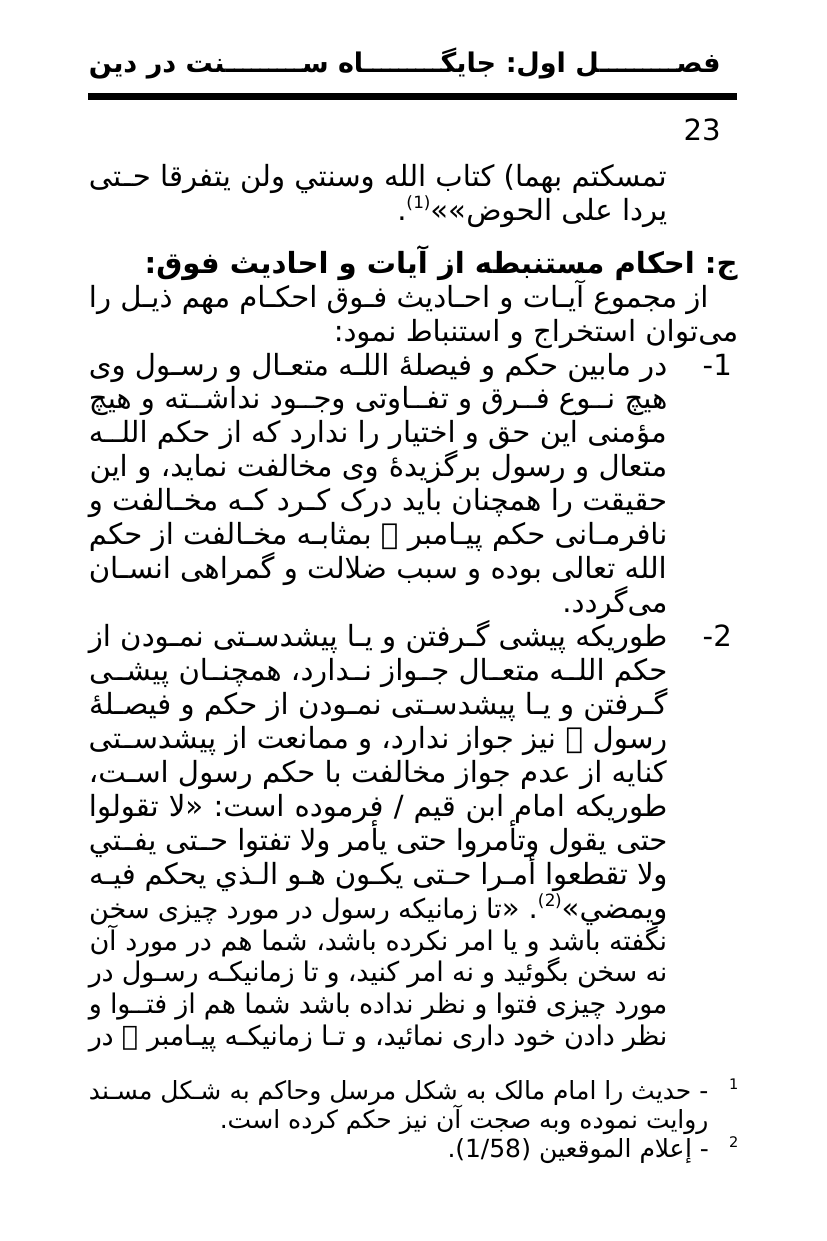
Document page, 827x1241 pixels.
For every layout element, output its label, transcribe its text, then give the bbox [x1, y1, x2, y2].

text ج: احكام مستنبطه از آیات و احادیث فوق: [89, 246, 738, 280]
list در مابین حكم و فیصلۀ الله متعال و رسول وی هیچ نوع فرق و تفاوتی وجود نداشته و هیچ مؤمنی این حق و اختیار را ندارد كه از حكم الله متعال و رسول برگزیدۀ وی مخالفت نماید، و این حقیقت را همچنان باید درک كرد كه مخالفت و نافرمانی حكم پیامبر  بمثابه مخالفت از حكم الله تعالی بوده و سبب ضلالت و گمراهی انسان می‌گردد. [89, 348, 703, 619]
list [89, 619, 703, 1051]
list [89, 159, 703, 227]
text از مجموع آیات و احادیث فوق احكام مهم ذیل را می‌توان استخراج و استنباط نمود: [89, 280, 738, 348]
